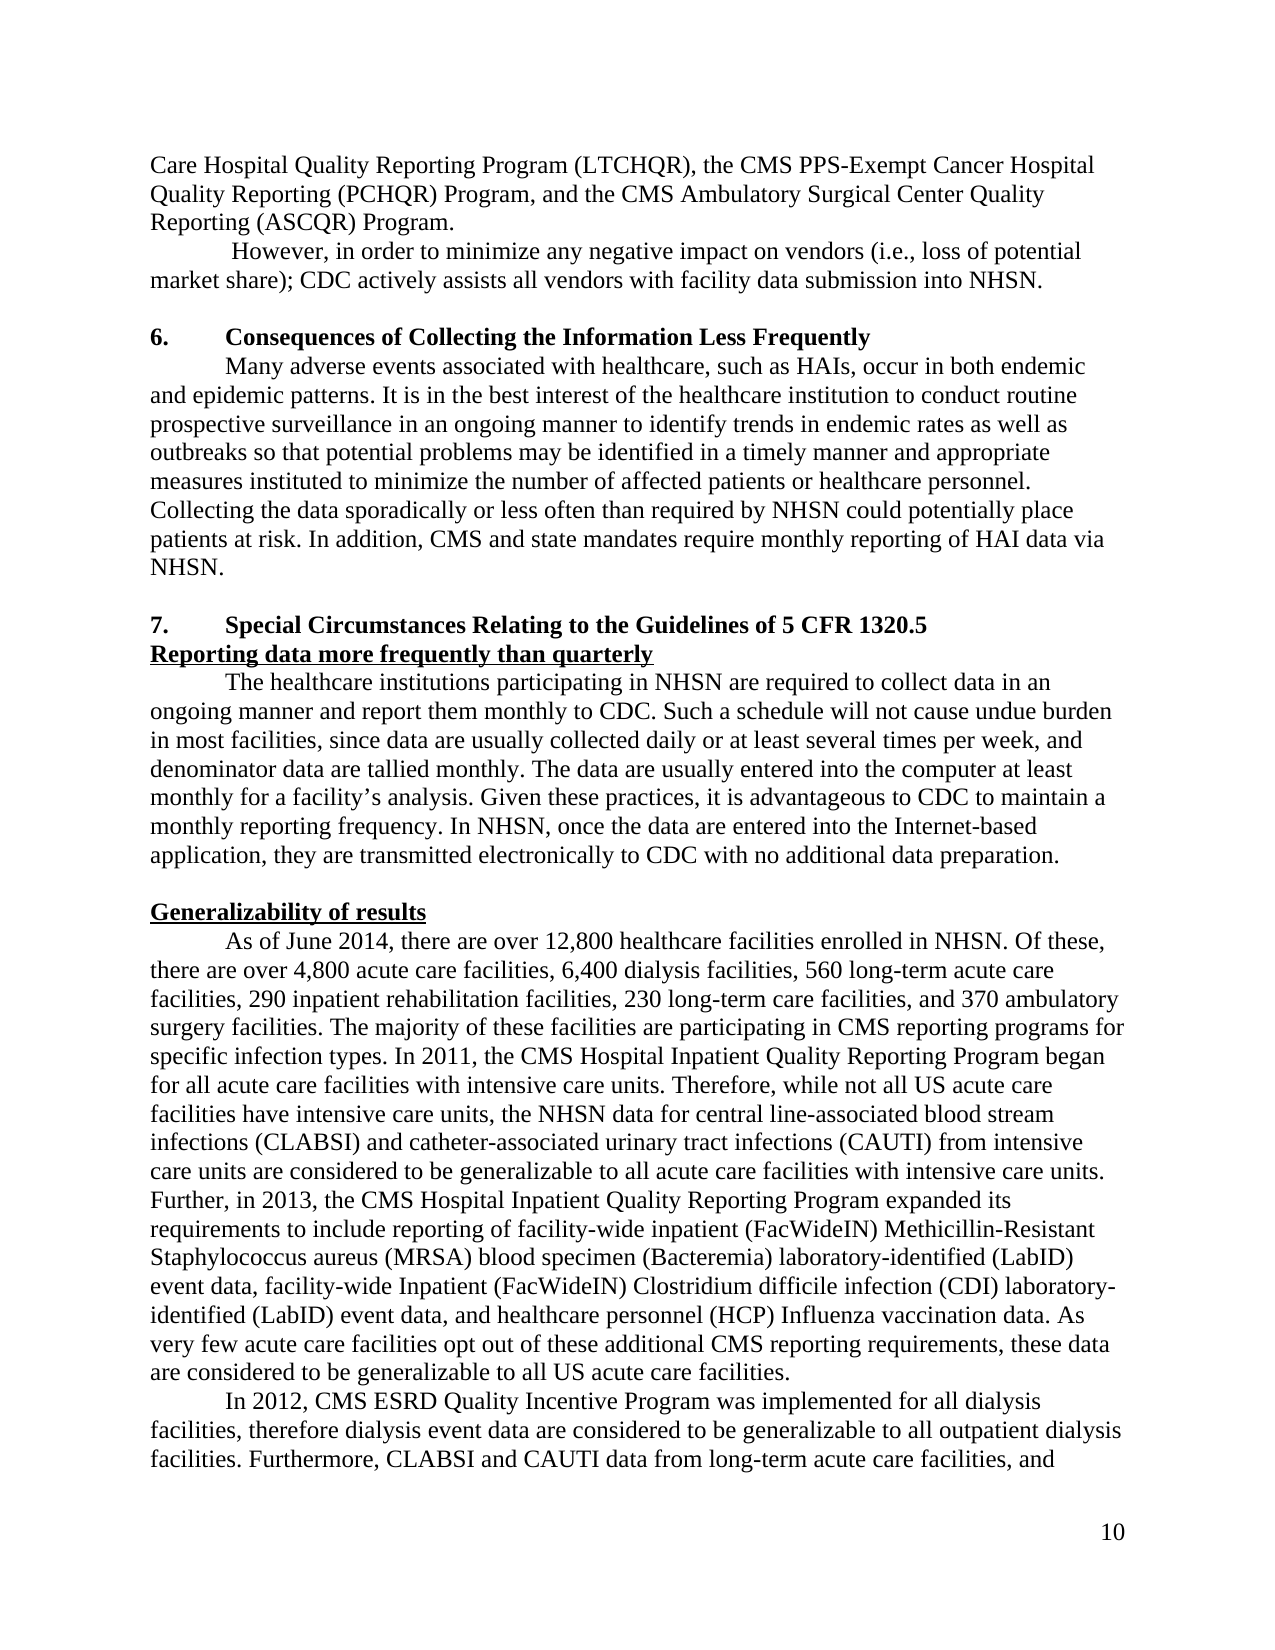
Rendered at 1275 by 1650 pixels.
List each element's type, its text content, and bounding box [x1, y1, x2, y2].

text 6. Consequences of Collecting the Information Less Frequently [150, 322, 1125, 351]
text Reporting data more frequently than quarterly [150, 639, 1125, 667]
text The healthcare institutions participating in NHSN are required to collect data in an ongoing manner and report them monthly to CDC. Such a schedule will not cause undue burden in most facilities, since data are usually collected daily or at least several times per week, and denominator data are tallied monthly. The data are usually entered into the computer at least monthly for a facility’s analysis. Given these practices, it is advantageous to CDC to maintain a monthly reporting frequency. In NHSN, once the data are entered into the Internet-based application, they are transmitted electronically to CDC with no additional data preparation. [150, 667, 1125, 869]
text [150, 1386, 1125, 1472]
text 7. Special Circumstances Relating to the Guidelines of 5 CFR 1320.5 [150, 610, 1125, 639]
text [150, 150, 1125, 236]
text However, in order to minimize any negative impact on vendors (i.e., loss of potential market share); CDC actively assists all vendors with facility data submission into NHSN. [150, 236, 1125, 294]
text As of June 2014, there are over 12,800 healthcare facilities enrolled in NHSN. Of these, there are over 4,800 acute care facilities, 6,400 dialysis facilities, 560 long-term acute care facilities, 290 inpatient rehabilitation facilities, 230 long-term care facilities, and 370 ambulatory surgery facilities. The majority of these facilities are participating in CMS reporting programs for specific infection types. In 2011, the CMS Hospital Inpatient Quality Reporting Program began for all acute care facilities with intensive care units. Therefore, while not all US acute care facilities have intensive care units, the NHSN data for central line-associated blood stream infections (CLABSI) and catheter-associated urinary tract infections (CAUTI) from intensive care units are considered to be generalizable to all acute care facilities with intensive care units. Further, in 2013, the CMS Hospital Inpatient Quality Reporting Program expanded its requirements to include reporting of facility-wide inpatient (FacWideIN) Methicillin-Resistant Staphylococcus aureus (MRSA) blood specimen (Bacteremia) laboratory-identified (LabID) event data, facility-wide Inpatient (FacWideIN) Clostridium difficile infection (CDI) laboratory-identified (LabID) event data, and healthcare personnel (HCP) Influenza vaccination data. As very few acute care facilities opt out of these additional CMS reporting requirements, these data are considered to be generalizable to all US acute care facilities. [150, 926, 1125, 1386]
text Many adverse events associated with healthcare, such as HAIs, occur in both endemic and epidemic patterns. It is in the best interest of the healthcare institution to conduct routine prospective surveillance in an ongoing manner to identify trends in endemic rates as well as outbreaks so that potential problems may be identified in a timely manner and appropriate measures instituted to minimize the number of affected patients or healthcare personnel. Collecting the data sporadically or less often than required by NHSN could potentially place patients at risk. In addition, CMS and state mandates require monthly reporting of HAI data via NHSN. [150, 351, 1125, 581]
text Generalizability of results [150, 897, 1125, 926]
